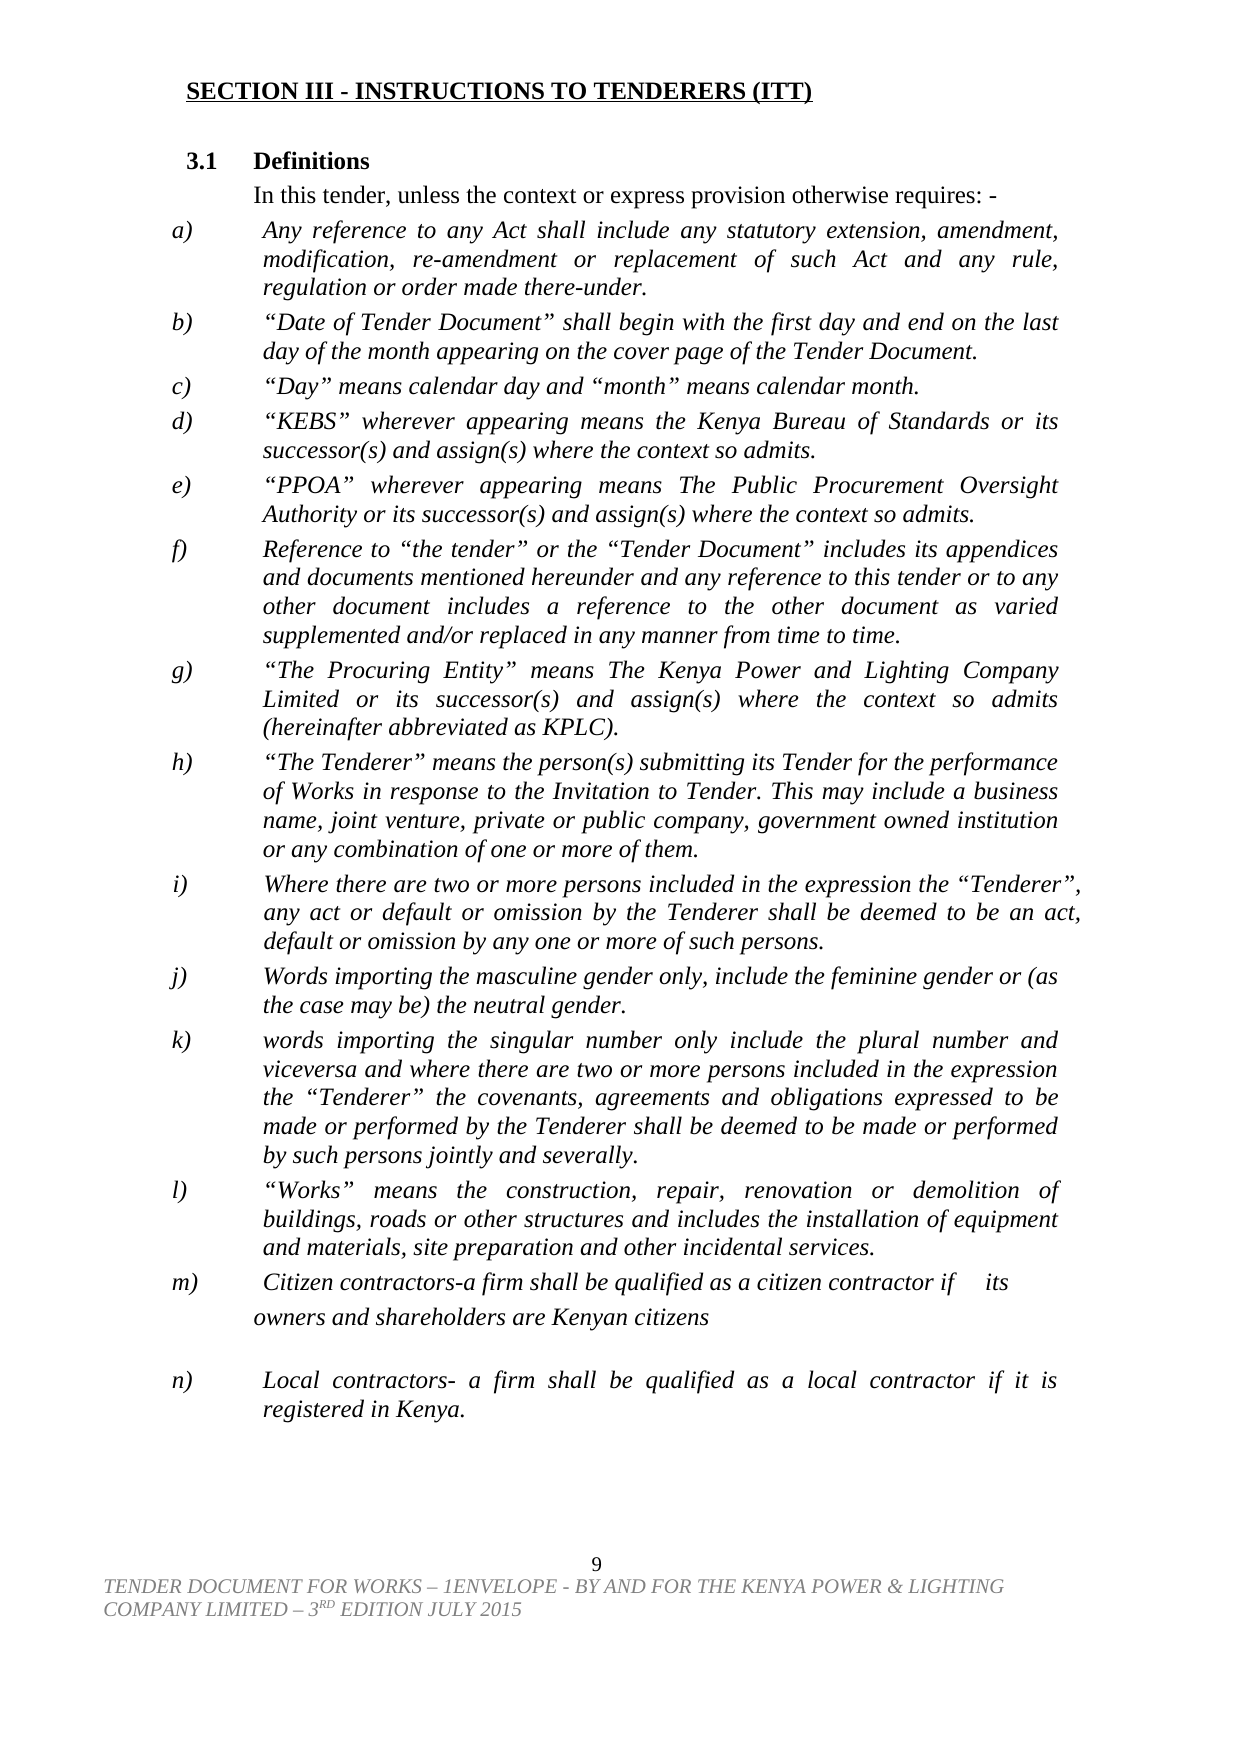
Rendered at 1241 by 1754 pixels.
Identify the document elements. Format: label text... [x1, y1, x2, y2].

list words importing the singular number only include the plural number and viceversa and where there are two or more persons included in the expression the “Tenderer” the covenants, agreements and obligations expressed to be made or performed by the Tenderer shall be deemed to be made or performed by such persons jointly and severally. [172, 1025, 1059, 1169]
list Citizen contractors-a firm shall be qualified as a citizen contractor if its [172, 1267, 1059, 1296]
list Where there are two or more persons included in the expression the “Tenderer”, any act or default or omission by the Tenderer shall be deemed to be an act, default or omission by any one or more of such persons. [172, 869, 1082, 955]
list Any reference to any Act shall include any statutory extension, amendment, modification, re-amendment or replacement of such Act and any rule, regulation or order made there-under. [172, 215, 1059, 301]
list “The Procuring Entity” means The Kenya Power and Lighting Company Limited or its successor(s) and assign(s) where the context so admits (hereinafter abbreviated as KPLC). [172, 655, 1059, 741]
list “Works” means the construction, repair, renovation or demolition of buildings, roads or other structures and includes the installation of equipment and materials, site preparation and other incidental services. [172, 1175, 1059, 1261]
list “KEBS” wherever appearing means the Kenya Bureau of Standards or its successor(s) and assign(s) where the context so admits. [172, 406, 1059, 464]
text SECTION III - INSTRUCTIONS TO TENDERERS (ITT) [186, 76, 1089, 104]
list “Day” means calendar day and “month” means calendar month. [172, 371, 1059, 400]
list “Date of Tender Document” shall begin with the first day and end on the last day of the month appearing on the cover page of the Tender Document. [172, 307, 1059, 365]
list Reference to “the tender” or the “Tender Document” includes its appendices and documents mentioned hereunder and any reference to this tender or to any other document includes a reference to the other document as varied supplemented and/or replaced in any manner from time to time. [172, 534, 1059, 649]
list Local contractors- a firm shall be qualified as a local contractor if it is registered in Kenya. [172, 1365, 1059, 1422]
list “The Tenderer” means the person(s) submitting its Tender for the performance of Works in response to the Invitation to Tender. This may include a business name, joint venture, private or public company, government owned institution or any combination of one or more of them. [172, 747, 1059, 862]
text In this tender, unless the context or express provision otherwise requires: - [186, 180, 1089, 209]
text 3.1 Definitions [186, 146, 1092, 174]
list “PPOA” wherever appearing means The Public Procurement Oversight Authority or its successor(s) and assign(s) where the context so admits. [172, 470, 1059, 527]
list Words importing the masculine gender only, include the feminine gender or (as the case may be) the neutral gender. [172, 961, 1059, 1019]
text owners and shareholders are Kenyan citizens [253, 1302, 1091, 1331]
